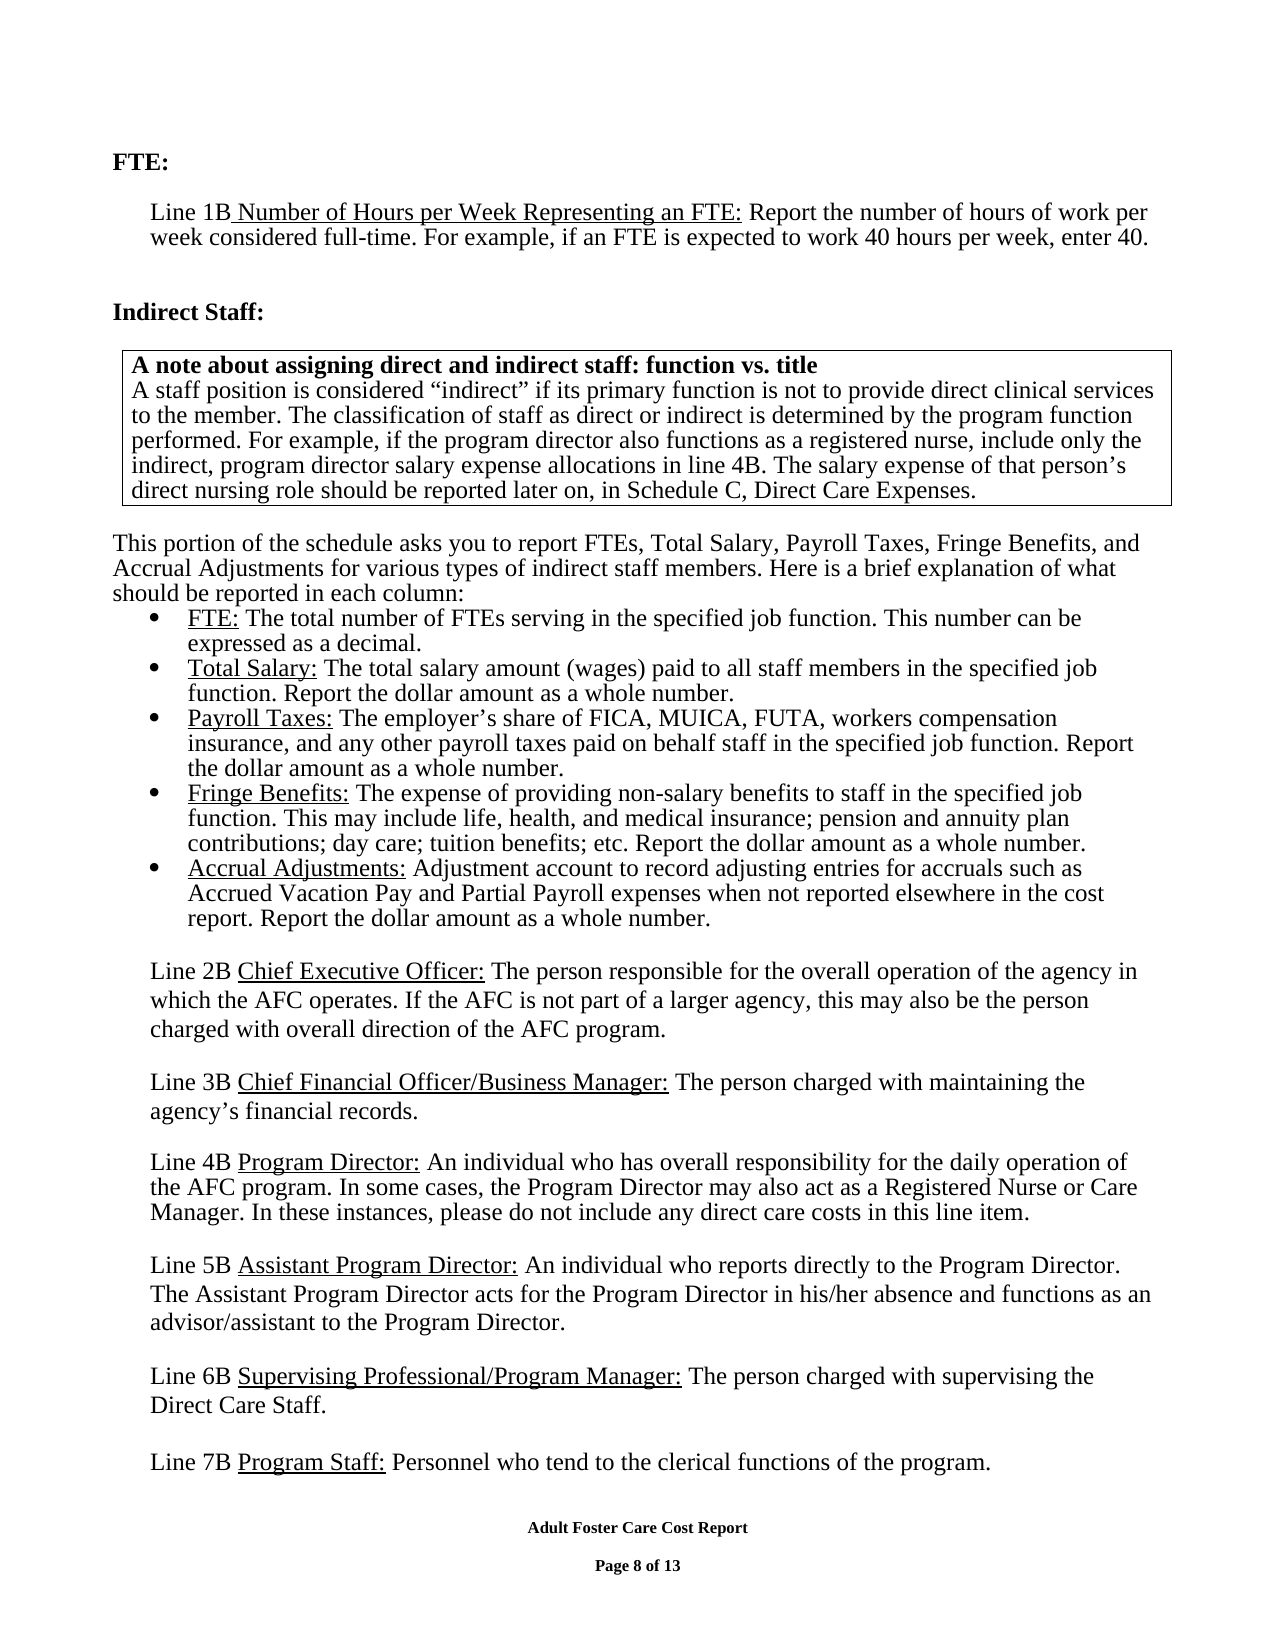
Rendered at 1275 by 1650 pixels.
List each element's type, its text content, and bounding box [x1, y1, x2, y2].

text A staff position is considered “indirect” if its primary function is not to provide direct clinical services to the member. The classification of staff as direct or indirect is determined by the program function performed. For example, if the program director also functions as a registered nurse, include only the indirect, program director salary expense allocations in line 4B. The salary expense of that person’s direct nursing role should be reported later on, in Schedule C, Direct Care Expenses. [123, 375, 1171, 505]
text FTE: [112, 150, 1162, 175]
list FTE: The total number of FTEs serving in the specified job function. This number can be expressed as a decimal. [150, 606, 1162, 656]
text Line 2B Chief Executive Officer: The person responsible for the overall operation of the agency in which the AFC operates. If the AFC is not part of a larger agency, this may also be the person charged with overall direction of the AFC program. [150, 956, 1162, 1042]
text A note about assigning direct and indirect staff: function vs. title [123, 351, 1171, 375]
list Fringe Benefits: The expense of providing non-salary benefits to staff in the specified job function. This may include life, health, and medical insurance; pension and annuity plan contributions; day care; tuition benefits; etc. Report the dollar amount as a whole number. [150, 781, 1162, 856]
text Line 1B Number of Hours per Week Representing an FTE: Report the number of hours of work per week considered full-time. For example, if an FTE is expected to work 40 hours per week, enter 40. [150, 200, 1162, 250]
list Total Salary: The total salary amount (wages) paid to all staff members in the specified job function. Report the dollar amount as a whole number. [150, 656, 1162, 706]
list Accrual Adjustments: Adjustment account to record adjusting entries for accruals such as Accrued Vacation Pay and Partial Payroll expenses when not reported elsewhere in the cost report. Report the dollar amount as a whole number. [150, 856, 1162, 931]
text Line 6B Supervising Professional/Program Manager: The person charged with supervising the Direct Care Staff. [150, 1361, 1162, 1419]
text Line 5B Assistant Program Director: An individual who reports directly to the Program Director. The Assistant Program Director acts for the Program Director in his/her absence and functions as an advisor/assistant to the Program Director. [150, 1250, 1162, 1336]
text Line 3B Chief Financial Officer/Business Manager: The person charged with maintaining the agency’s financial records. [150, 1067, 1162, 1125]
text Line 4B Program Director: An individual who has overall responsibility for the daily operation of the AFC program. In some cases, the Program Director may also act as a Registered Nurse or Care Manager. In these instances, please do not include any direct care costs in this line item. [150, 1150, 1162, 1225]
text Line 7B Program Staff: Personnel who tend to the clerical functions of the program. [150, 1447, 1162, 1476]
text This portion of the schedule asks you to report FTEs, Total Salary, Payroll Taxes, Fringe Benefits, and Accrual Adjustments for various types of indirect staff members. Here is a brief explanation of what should be reported in each column: [112, 531, 1162, 606]
text Indirect Staff: [112, 300, 1162, 325]
list Payroll Taxes: The employer’s share of FICA, MUICA, FUTA, workers compensation insurance, and any other payroll taxes paid on behalf staff in the specified job function. Report the dollar amount as a whole number. [150, 706, 1162, 781]
